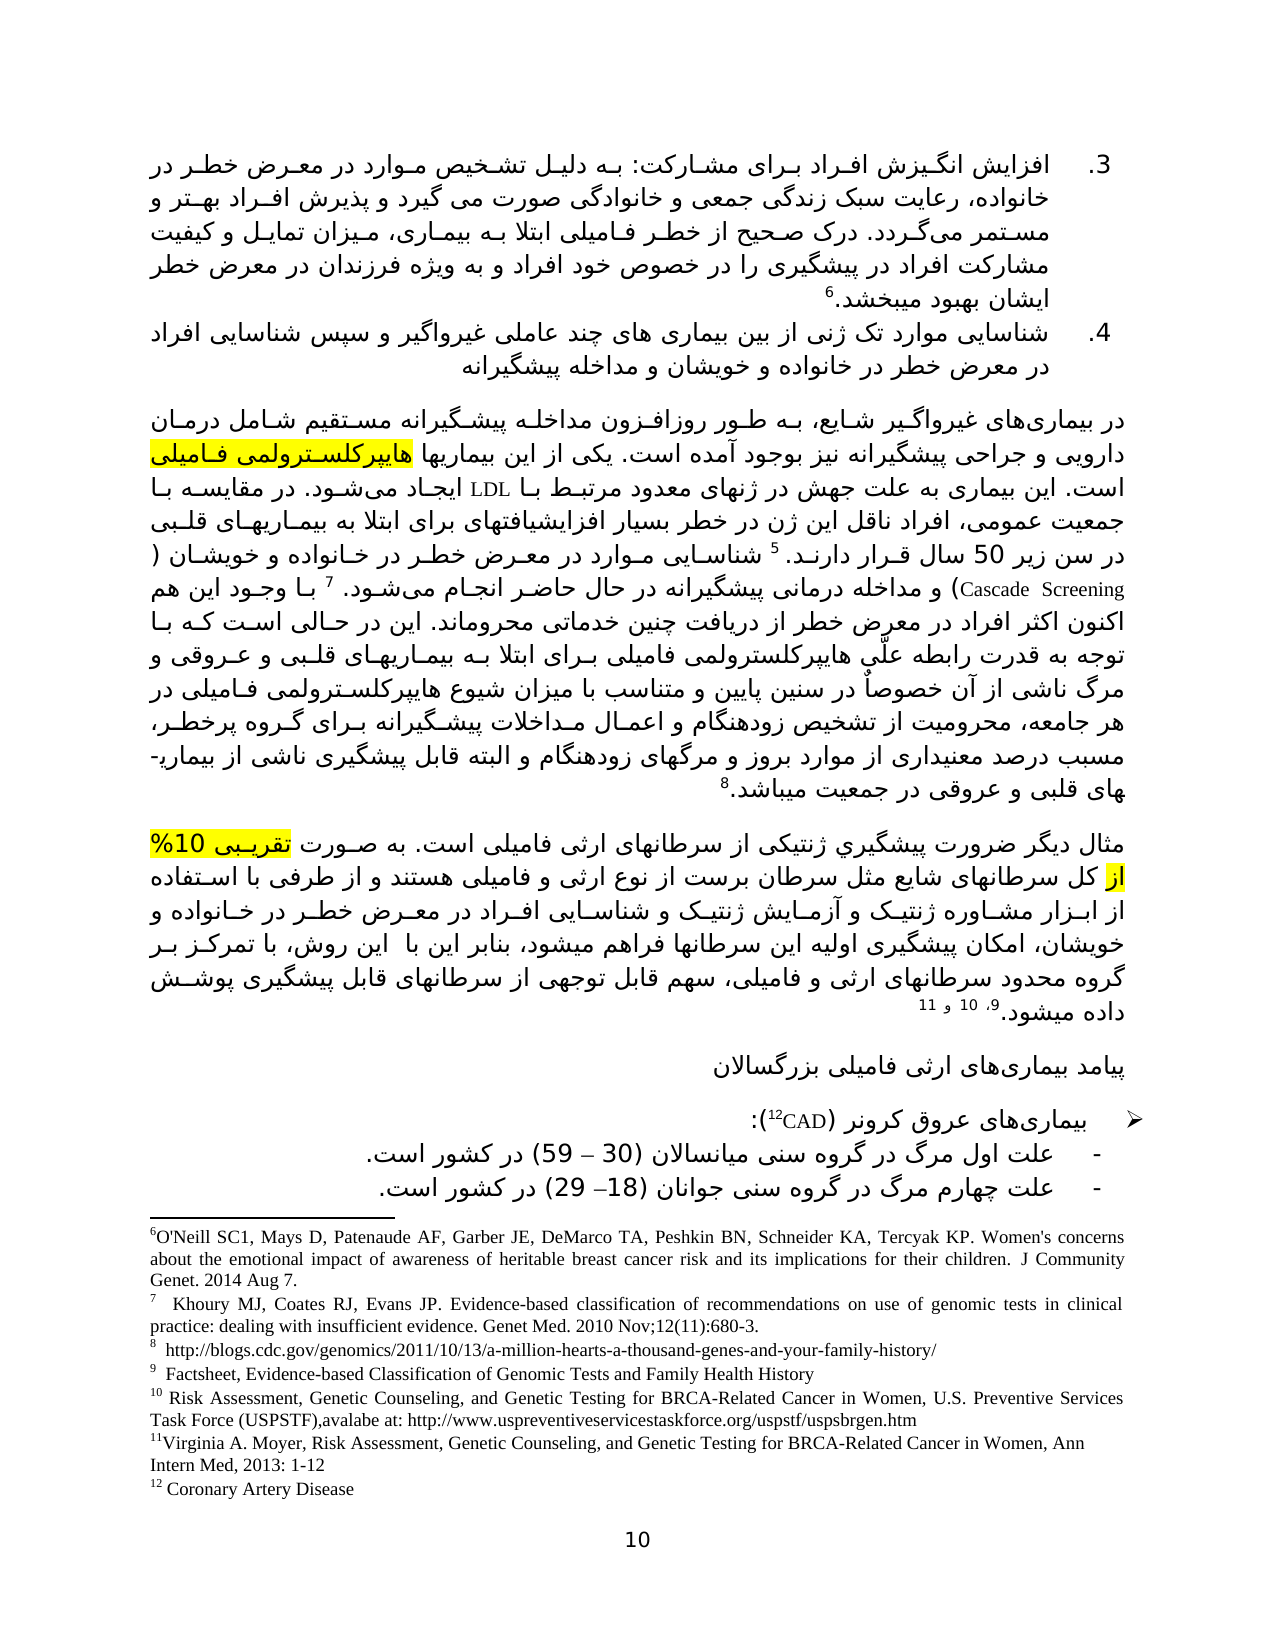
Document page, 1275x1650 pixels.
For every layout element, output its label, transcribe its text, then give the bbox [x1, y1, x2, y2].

list علت چهارم مرگ در گروه سنی جوانان (18– 29) در کشور است. [150, 1173, 1092, 1202]
list علت اول مرگ در گروه سنی میانسالان (30 – 59) در کشور است. [150, 1139, 1092, 1168]
text پیامد بیماری‌های ارثی فامیلی بزرگسالان [150, 1051, 1125, 1080]
list بیماری‌های عروق کرونر (CAD): [150, 1105, 1125, 1134]
list افزايش انگیزش افراد برای مشارکت: به دلیل تشخیص موارد در معرض خطر در خانواده، رعایت سبک زندگی جمعی و خانوادگی صورت می گیرد و پذیرش افراد بهتر و مستمر می‌گردد. درک صحیح از خطر فامیلی ابتلا به بیماری، میزان تمایل و کیفیت مشارکت افراد در پیشگیری را در خصوص خود افراد و به ویژه فرزندان در معرض خطر ایشان بهبود میبخشد. [150, 150, 1087, 313]
text مثال دیگر ضرورت پيشگيري ژنتیکی از سرطانهای ارثی فامیلی است. به صورت تقریبی 10% از کل سرطانهای شایع مثل سرطان برست از نوع ارثی و فامیلی هستند و از طرفی با استفاده از ابزار مشاوره ژنتیک و آزمایش ژنتیک و شناسایی افراد در معرض خطر در خانواده و خویشان، امکان پیشگیری اولیه این سرطانها فراهم میشود، بنابر این با این روش، با تمرکز بر گروه محدود سرطانهای ارثی و فامیلی، سهم قابل توجهی از سرطانهای قابل پیشگیری پوشش داده میشود.، و [150, 829, 1125, 1026]
list شناسایی موارد تک ژنی از بین بیماری های چند عاملی غیرواگیر و سپس شناسایی افراد در معرض خطر در خانواده و خویشان و مداخله پیشگیرانه [150, 318, 1087, 380]
text در بیماری‌های غیرواگیر شایع، به طور روزافزون مداخله پیشگیرانه مستقیم شامل درمان دارویی و جراحی پیشگیرانه نیز بوجود آمده است. یکی از این بیماریها هایپرکلسترولمی فامیلی است. این بیماری به علت جهش در ژنهای معدود مرتبط با LDL ایجاد می‌شود. در مقایسه با جمعیت عمومی، افراد ناقل این ژن در خطر بسیار افزایشیافتهای برای ابتلا به بیماریهای قلبی در سن زیر 50 سال قرار دارند. 5 شناسایی موارد در معرض خطر در خانواده و خویشان (Cascade Screening) و مداخله درمانی پیشگیرانه در حال حاضر انجام می‌شود. با وجود این هم اکنون اکثر افراد در معرض خطر از دریافت چنین خدماتی محروماند. این در حالی است که با توجه به قدرت رابطه علّی هایپرکلسترولمی فامیلی برای ابتلا به بیماریهای قلبی و عروقی و مرگ ناشی از آن خصوصاٌ در سنین پایین و متناسب با میزان شیوع هایپرکلسترولمی فامیلی در هر جامعه، محرومیت از تشخیص زودهنگام و اعمال مداخلات پیشگیرانه برای گروه پرخطر، مسبب درصد معنیداری از موارد بروز و مرگهای زودهنگام و البته قابل پیشگیری ناشی از بیماریهای قلبی و عروقی در جمعیت میباشد. [150, 406, 1125, 804]
